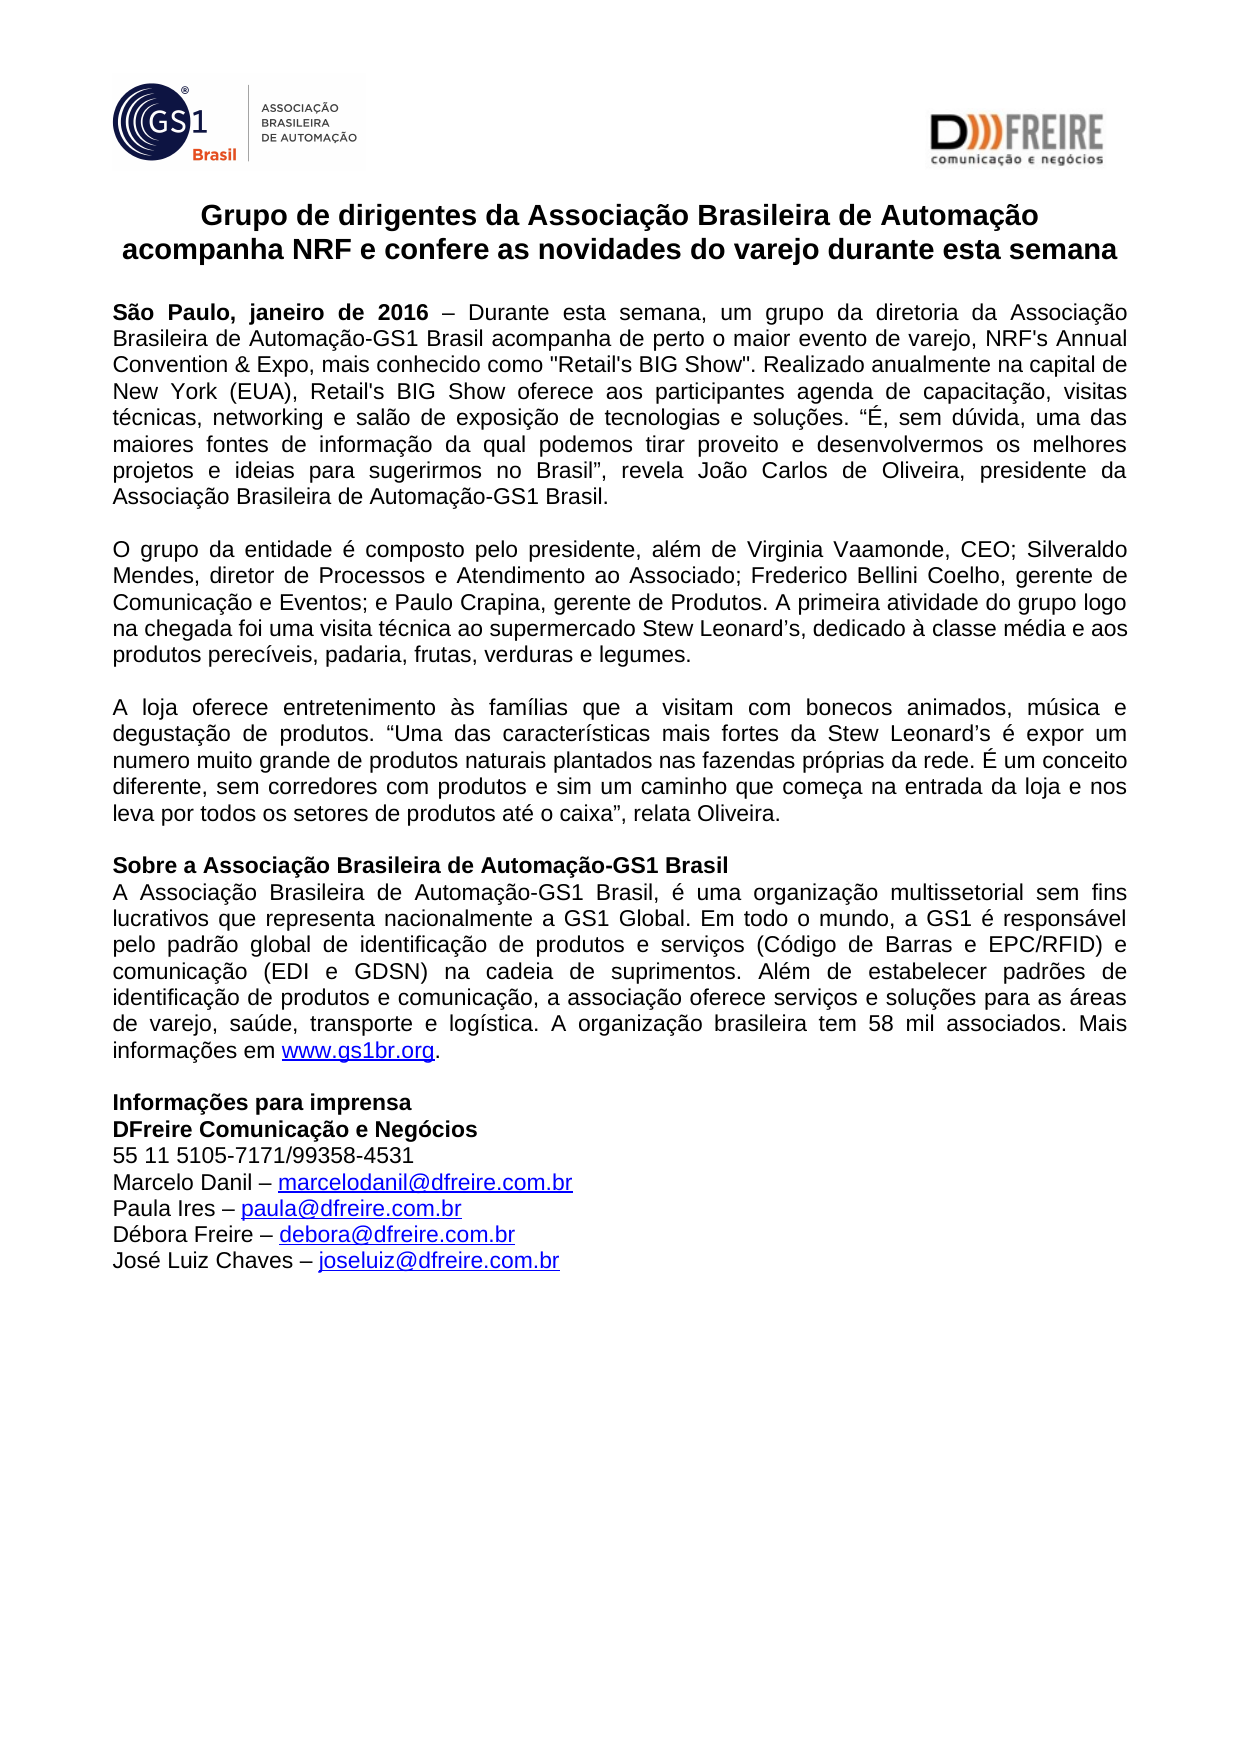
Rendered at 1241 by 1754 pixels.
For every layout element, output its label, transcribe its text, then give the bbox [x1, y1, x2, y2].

text A loja oferece entretenimento às famílias que a visitam com bonecos animados, música e degustação de produtos. “Uma das características mais fortes da Stew Leonard’s é expor um numero muito grande de produtos naturais plantados nas fazendas próprias da rede. É um conceito diferente, sem corredores com produtos e sim um caminho que começa na entrada da loja e nos leva por todos os setores de produtos até o caixa”, relata Oliveira. [112, 694, 1128, 826]
picture [924, 108, 1109, 171]
text José Luiz Chaves – joseluiz@dfreire.com.br [112, 1247, 1128, 1274]
text Sobre a Associação Brasileira de Automação-GS1 Brasil [112, 852, 1128, 878]
text Paula Ires – paula@dfreire.com.br [112, 1195, 1128, 1221]
text Marcelo Danil – marcelodanil@dfreire.com.br [112, 1168, 1128, 1195]
text acompanha NRF e confere as novidades do varejo durante esta semana [112, 232, 1128, 265]
text 55 11 5105-7171/99358-4531 [112, 1142, 1128, 1168]
text O grupo da entidade é composto pelo presidente, além de Virginia Vaamonde, CEO; Silveraldo Mendes, diretor de Processos e Atendimento ao Associado; Frederico Bellini Coelho, gerente de Comunicação e Eventos; e Paulo Crapina, gerente de Produtos. A primeira atividade do grupo logo na chegada foi uma visita técnica ao supermercado Stew Leonard’s, dedicado à classe média e aos produtos perecíveis, padaria, frutas, verduras e legumes. [112, 536, 1128, 668]
text Débora Freire – debora@dfreire.com.br [112, 1221, 1128, 1247]
text Informações para imprensa [112, 1089, 1128, 1116]
text Grupo de dirigentes da Associação Brasileira de Automação [112, 198, 1128, 232]
picture [112, 73, 366, 171]
text São Paulo, janeiro de 2016 – Durante esta semana, um grupo da diretoria da Associação Brasileira de Automação-GS1 Brasil acompanha de perto o maior evento de varejo, NRF's Annual Convention & Expo, mais conhecido como "Retail's BIG Show". Realizado anualmente na capital de New York (EUA), Retail's BIG Show oferece aos participantes agenda de capacitação, visitas técnicas, networking e salão de exposição de tecnologias e soluções. “É, sem dúvida, uma das maiores fontes de informação da qual podemos tirar proveito e desenvolvermos os melhores projetos e ideias para sugerirmos no Brasil”, revela João Carlos de Oliveira, presidente da Associação Brasileira de Automação-GS1 Brasil. [112, 299, 1128, 509]
text A Associação Brasileira de Automação-GS1 Brasil, é uma organização multissetorial sem fins lucrativos que representa nacionalmente a GS1 Global. Em todo o mundo, a GS1 é responsável pelo padrão global de identificação de produtos e serviços (Código de Barras e EPC/RFID) e comunicação (EDI e GDSN) na cadeia de suprimentos. Além de estabelecer padrões de identificação de produtos e comunicação, a associação oferece serviços e soluções para as áreas de varejo, saúde, transporte e logística. A organização brasileira tem 58 mil associados. Mais informações em www.gs1br.org. [112, 878, 1128, 1063]
text DFreire Comunicação e Negócios [112, 1116, 1128, 1142]
